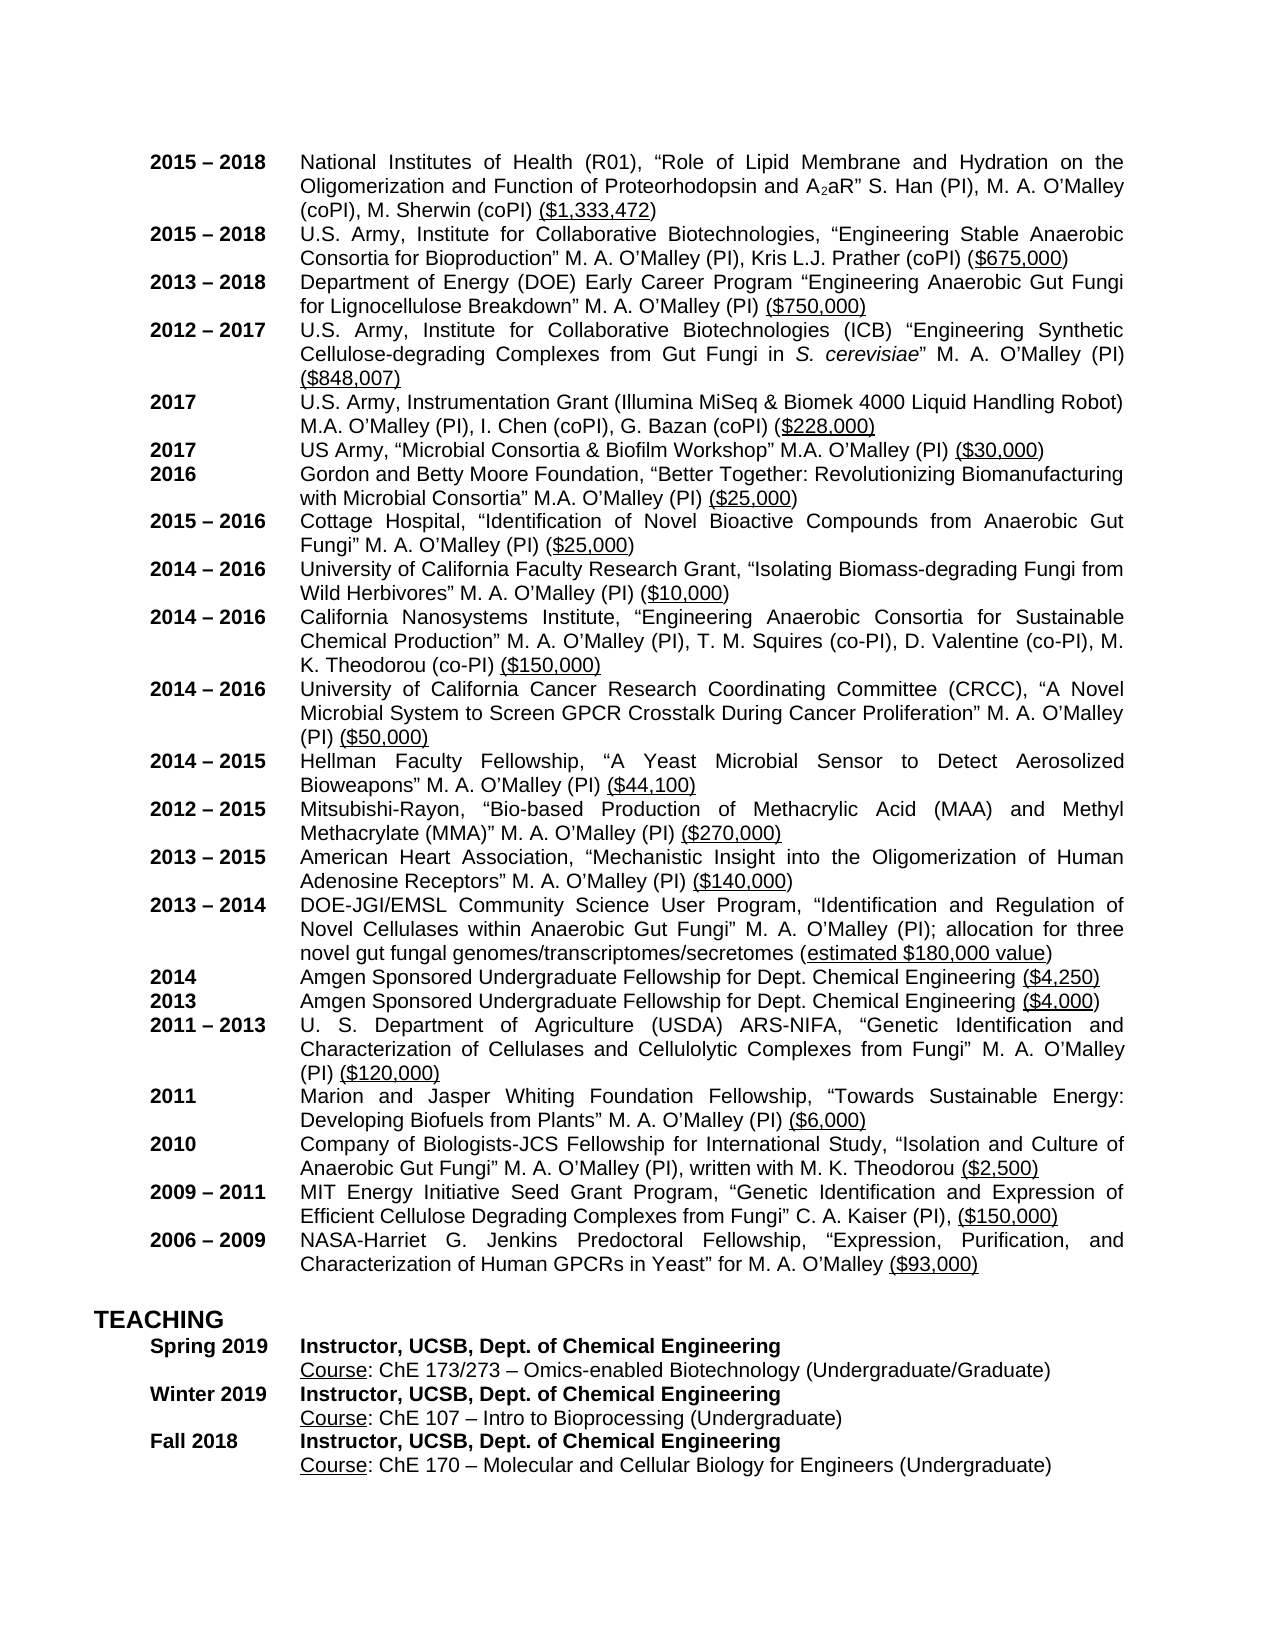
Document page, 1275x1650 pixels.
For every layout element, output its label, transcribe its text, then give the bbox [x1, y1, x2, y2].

text 2014 – 2016 University of California Cancer Research Coordinating Committee (CRCC), “A Novel Microbial System to Screen GPCR Crosstalk During Cancer Proliferation” M. A. O’Malley (PI) ($50,000) [94, 677, 1125, 749]
text 2017 U.S. Army, Instrumentation Grant (Illumina MiSeq & Biomek 4000 Liquid Handling Robot) M.A. O’Malley (PI), I. Chen (coPI), G. Bazan (coPI) ($228,000) [150, 389, 1125, 437]
text 2010 Company of Biologists-JCS Fellowship for International Study, “Isolation and Culture of Anaerobic Gut Fungi” M. A. O’Malley (PI), written with M. K. Theodorou ($2,500) [94, 1132, 1125, 1180]
text Spring 2019 Instructor, UCSB, Dept. of Chemical Engineering [94, 1333, 1125, 1357]
text 2015 – 2018 U.S. Army, Institute for Collaborative Biotechnologies, “Engineering Stable Anaerobic Consortia for Bioproduction” M. A. O’Malley (PI), Kris L.J. Prather (coPI) ($675,000) [94, 222, 1125, 270]
text Fall 2018 Instructor, UCSB, Dept. of Chemical Engineering [94, 1429, 1125, 1453]
text 2012 – 2015 Mitsubishi-Rayon, “Bio-based Production of Methacrylic Acid (MAA) and Methyl Methacrylate (MMA)” M. A. O’Malley (PI) ($270,000) [94, 797, 1125, 845]
text 2013 – 2018 Department of Energy (DOE) Early Career Program “Engineering Anaerobic Gut Fungi for Lignocellulose Breakdown” M. A. O’Malley (PI) ($750,000) [94, 270, 1125, 318]
text 2006 – 2009 NASA-Harriet G. Jenkins Predoctoral Fellowship, “Expression, Purification, and Characterization of Human GPCRs in Yeast” for M. A. O’Malley ($93,000) [94, 1228, 1125, 1276]
text 2011 Marion and Jasper Whiting Foundation Fellowship, “Towards Sustainable Energy: Developing Biofuels from Plants” M. A. O’Malley (PI) ($6,000) [94, 1084, 1125, 1132]
text 2016 Gordon and Betty Moore Foundation, “Better Together: Revolutionizing Biomanufacturing with Microbial Consortia” M.A. O’Malley (PI) ($25,000) [150, 461, 1125, 509]
text Course: ChE 173/273 – Omics-enabled Biotechnology (Undergraduate/Graduate) [94, 1357, 1125, 1381]
text 2013 – 2014 DOE-JGI/EMSL Community Science User Program, “Identification and Regulation of Novel Cellulases within Anaerobic Gut Fungi” M. A. O’Malley (PI); allocation for three novel gut fungal genomes/transcriptomes/secretomes (estimated $180,000 value) [94, 893, 1125, 964]
text 2013 Amgen Sponsored Undergraduate Fellowship for Dept. Chemical Engineering ($4,000) [94, 988, 1125, 1012]
text 2015 – 2016 Cottage Hospital, “Identification of Novel Bioactive Compounds from Anaerobic Gut Fungi” M. A. O’Malley (PI) ($25,000) [94, 509, 1125, 557]
text Course: ChE 170 – Molecular and Cellular Biology for Engineers (Undergraduate) [169, 1453, 1125, 1477]
text 2015 – 2018 National Institutes of Health (R01), “Role of Lipid Membrane and Hydration on the Oligomerization and Function of Proteorhodopsin and A2aR” S. Han (PI), M. A. O’Malley (coPI), M. Sherwin (coPI) ($1,333,472) [94, 150, 1125, 222]
text 2014 Amgen Sponsored Undergraduate Fellowship for Dept. Chemical Engineering ($4,250) [94, 964, 1125, 988]
text 2017 US Army, “Microbial Consortia & Biofilm Workshop” M.A. O’Malley (PI) ($30,000) [94, 437, 1125, 461]
text Winter 2019 Instructor, UCSB, Dept. of Chemical Engineering [94, 1381, 1125, 1405]
text 2009 – 2011 MIT Energy Initiative Seed Grant Program, “Genetic Identification and Expression of Efficient Cellulose Degrading Complexes from Fungi” C. A. Kaiser (PI), ($150,000) [94, 1180, 1125, 1228]
text 2012 – 2017 U.S. Army, Institute for Collaborative Biotechnologies (ICB) “Engineering Synthetic Cellulose-degrading Complexes from Gut Fungi in S. cerevisiae” M. A. O’Malley (PI) ($848,007) [150, 318, 1125, 389]
text 2014 – 2016 University of California Faculty Research Grant, “Isolating Biomass-degrading Fungi from Wild Herbivores” M. A. O’Malley (PI) ($10,000) [94, 557, 1125, 605]
text TEACHING [94, 1305, 1125, 1333]
text 2011 – 2013 U. S. Department of Agriculture (USDA) ARS-NIFA, “Genetic Identification and Characterization of Cellulases and Cellulolytic Complexes from Fungi” M. A. O’Malley (PI) ($120,000) [94, 1012, 1125, 1084]
text 2013 – 2015 American Heart Association, “Mechanistic Insight into the Oligomerization of Human Adenosine Receptors” M. A. O’Malley (PI) ($140,000) [94, 845, 1125, 893]
text 2014 – 2015 Hellman Faculty Fellowship, “A Yeast Microbial Sensor to Detect Aerosolized Bioweapons” M. A. O’Malley (PI) ($44,100) [94, 749, 1125, 797]
text 2014 – 2016 California Nanosystems Institute, “Engineering Anaerobic Consortia for Sustainable Chemical Production” M. A. O’Malley (PI), T. M. Squires (co-PI), D. Valentine (co-PI), M. K. Theodorou (co-PI) ($150,000) [94, 605, 1125, 677]
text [94, 1405, 1125, 1429]
